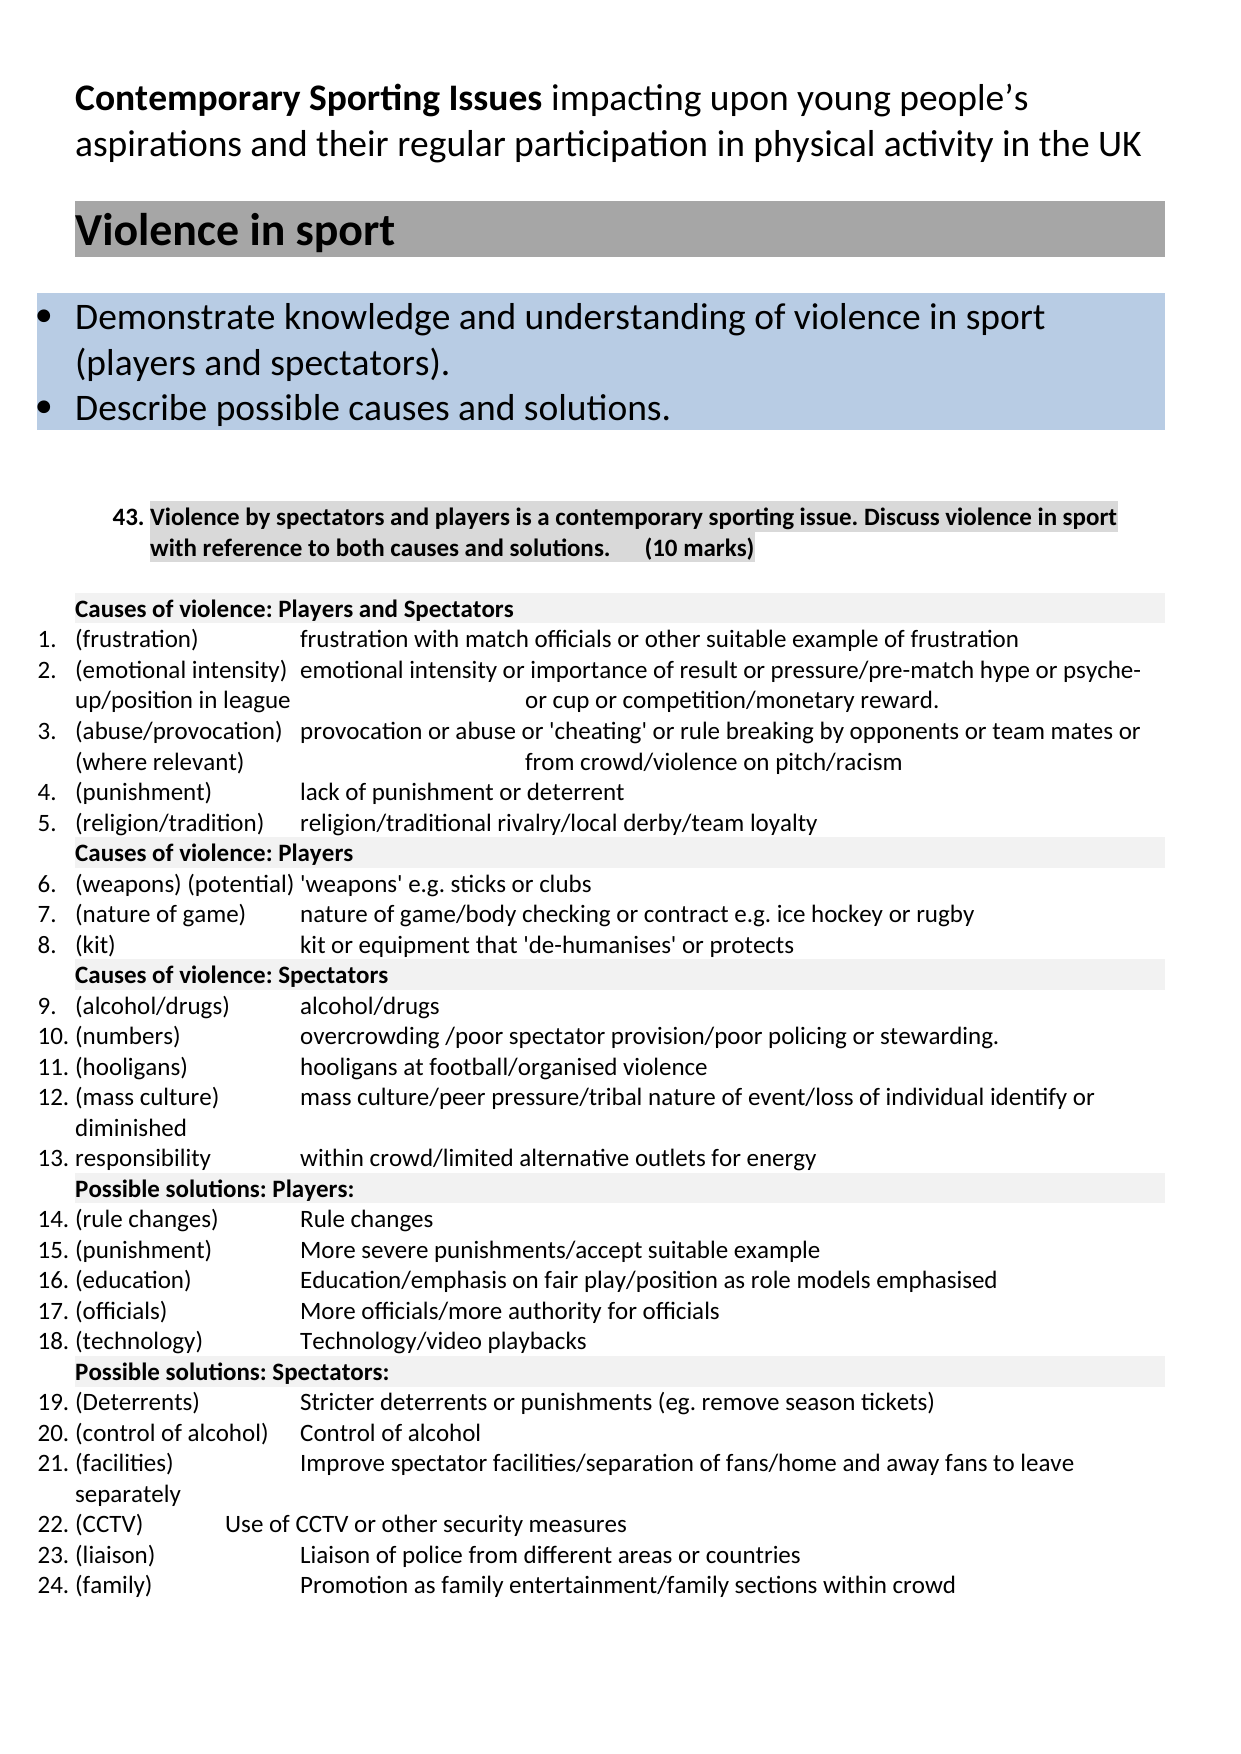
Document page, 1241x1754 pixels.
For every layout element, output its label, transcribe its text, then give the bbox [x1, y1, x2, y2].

list (kit) kit or equipment that 'de-humanises' or protects [37, 929, 1165, 959]
list (numbers) overcrowding /poor spectator provision/poor policing or stewarding. [37, 1020, 1165, 1051]
list (mass culture) mass culture/peer pressure/tribal nature of event/loss of individual identify or diminished [37, 1081, 1165, 1142]
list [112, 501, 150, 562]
list (technology) Technology/video playbacks [37, 1326, 1165, 1356]
list (education) Education/emphasis on fair play/position as role models emphasised [37, 1264, 1165, 1295]
list (facilities) Improve spectator facilities/separation of fans/home and away fans to leave separately [37, 1448, 1165, 1509]
list (weapons) (potential) 'weapons' e.g. sticks or clubs [37, 868, 1165, 898]
text Causes of violence: Players [75, 837, 1165, 868]
text Causes of violence: Players and Spectators [75, 593, 1165, 623]
list (Deterrents) Stricter deterrents or punishments (eg. remove season tickets) [37, 1387, 1165, 1417]
list (CCTV) Use of CCTV or other security measures [37, 1509, 1165, 1539]
list (officials) More officials/more authority for officials [37, 1295, 1165, 1326]
text Possible solutions: Players: [75, 1173, 1165, 1203]
list (control of alcohol) Control of alcohol [37, 1417, 1165, 1448]
list (nature of game) nature of game/body checking or contract e.g. ice hockey or rugby [37, 898, 1165, 929]
list Describe possible causes and solutions. [37, 384, 1165, 430]
list (rule changes) Rule changes [37, 1203, 1165, 1234]
list (emotional intensity) emotional intensity or importance of result or pressure/pre-match hype or psyche-up/position in league or cup or competition/monetary reward. [37, 654, 1165, 715]
list (family) Promotion as family entertainment/family sections within crowd [37, 1570, 1165, 1600]
text Violence in sport [75, 201, 1165, 257]
list Demonstrate knowledge and understanding of violence in sport (players and spectators). [37, 293, 1165, 384]
text Possible solutions: Spectators: [75, 1356, 1165, 1387]
list Violence by spectators and players is a contemporary sporting issue. Discuss violence in sport with reference to both causes and solutions. (10 marks) [755, 501, 1165, 562]
list (abuse/provocation) provocation or abuse or 'cheating' or rule breaking by opponents or team mates or (where relevant) from crowd/violence on pitch/racism [37, 715, 1165, 776]
list responsibility within crowd/limited alternative outlets for energy [37, 1142, 1165, 1173]
list (hooligans) hooligans at football/organised violence [37, 1051, 1165, 1081]
list (alcohol/drugs) alcohol/drugs [37, 990, 1165, 1020]
list (liaison) Liaison of police from different areas or countries [37, 1539, 1165, 1570]
list (religion/tradition) religion/traditional rivalry/local derby/team loyalty [37, 807, 1165, 837]
list (frustration) frustration with match officials or other suitable example of frustration [37, 623, 1165, 654]
text Causes of violence: Spectators [75, 959, 1165, 990]
list (punishment) More severe punishments/accept suitable example [37, 1234, 1165, 1264]
list (punishment) lack of punishment or deterrent [37, 776, 1165, 807]
